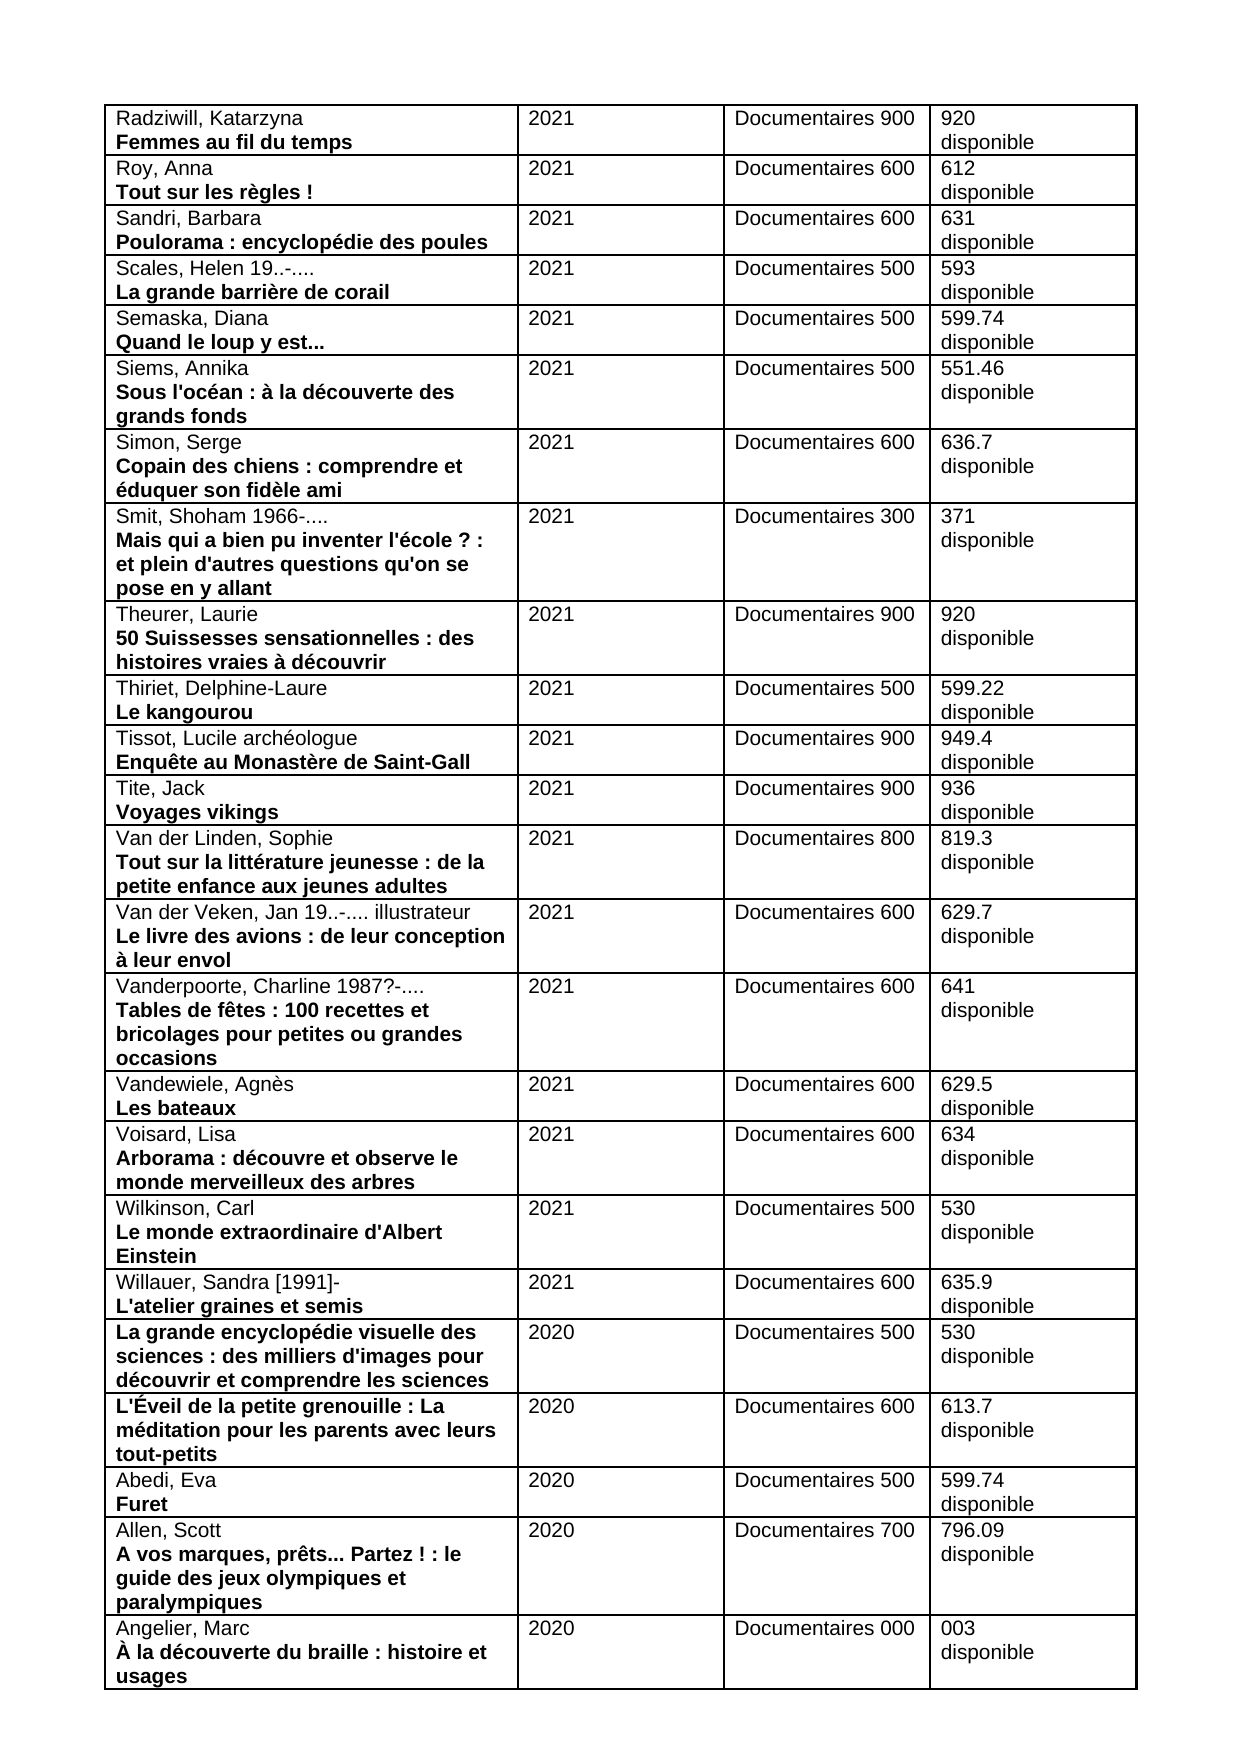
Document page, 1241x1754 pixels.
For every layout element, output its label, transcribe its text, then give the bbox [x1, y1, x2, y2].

table_cell Documentaires 900 [725, 602, 929, 674]
table_cell Documentaires 600 [725, 430, 929, 502]
table_cell 2021 [519, 356, 723, 428]
table_cell Roy, Anna Tout sur les règles ! [106, 156, 517, 204]
table_cell Documentaires 600 [725, 156, 929, 204]
table_cell Documentaires 600 [725, 1072, 929, 1120]
table_cell Semaska, Diana Quand le loup y est... [106, 306, 517, 354]
table_cell Documentaires 500 [725, 1468, 929, 1516]
table_cell Vanderpoorte, Charline 1987?-.... Tables de fêtes : 100 recettes et bricolages pour petites ou grandes occasions [106, 974, 517, 1070]
table_cell Documentaires 900 [725, 726, 929, 774]
table_cell 530 disponible [931, 1196, 1135, 1268]
table_cell 2020 [519, 1518, 723, 1613]
table_cell Documentaires 600 [725, 1394, 929, 1466]
table_cell 2021 [519, 256, 723, 304]
table_cell 2020 [519, 1468, 723, 1516]
table_cell Documentaires 500 [725, 256, 929, 304]
table_cell La grande encyclopédie visuelle des sciences : des milliers d'images pour découvrir et comprendre les sciences [106, 1320, 517, 1392]
table_cell 2021 [519, 602, 723, 674]
table_cell Documentaires 500 [725, 356, 929, 428]
table_cell 2020 [519, 1320, 723, 1392]
table_cell 819.3 disponible [931, 826, 1135, 898]
table_cell Abedi, Eva Furet [106, 1468, 517, 1516]
table_cell Van der Veken, Jan 19..-.... illustrateur Le livre des avions : de leur conception à leur envol [106, 900, 517, 972]
table_cell 796.09 disponible [931, 1518, 1135, 1613]
table_cell Documentaires 500 [725, 676, 929, 724]
table_cell Documentaires 000 [725, 1616, 929, 1687]
table_cell Vandewiele, Agnès Les bateaux [106, 1072, 517, 1120]
table_cell 003 disponible [931, 1616, 1135, 1687]
table_cell 2021 [519, 156, 723, 204]
table_cell 641 disponible [931, 974, 1135, 1070]
table_cell 2021 [519, 1196, 723, 1268]
table_cell 612 disponible [931, 156, 1135, 204]
table_cell 551.46 disponible [931, 356, 1135, 428]
table_cell L'Éveil de la petite grenouille : La méditation pour les parents avec leurs tout-petits [106, 1394, 517, 1466]
table_cell 920 disponible [931, 106, 1135, 154]
table_cell Smit, Shoham 1966-.... Mais qui a bien pu inventer l'école ? : et plein d'autres questions qu'on se pose en y allant [106, 504, 517, 600]
table_cell Documentaires 900 [725, 106, 929, 154]
table_cell 2021 [519, 206, 723, 254]
table_cell Documentaires 600 [725, 900, 929, 972]
table_cell 371 disponible [931, 504, 1135, 600]
table_cell Documentaires 600 [725, 974, 929, 1070]
table_cell 2021 [519, 826, 723, 898]
table_cell 2021 [519, 1270, 723, 1318]
table_cell Voisard, Lisa Arborama : découvre et observe le monde merveilleux des arbres [106, 1122, 517, 1194]
table_cell Tite, Jack Voyages vikings [106, 776, 517, 824]
table_cell 593 disponible [931, 256, 1135, 304]
table_cell Wilkinson, Carl Le monde extraordinaire d'Albert Einstein [106, 1196, 517, 1268]
table_cell 635.9 disponible [931, 1270, 1135, 1318]
table_cell 629.5 disponible [931, 1072, 1135, 1120]
table_cell 2021 [519, 726, 723, 774]
table_cell Documentaires 600 [725, 1122, 929, 1194]
table_cell 2021 [519, 1122, 723, 1194]
table_cell Siems, Annika Sous l'océan : à la découverte des grands fonds [106, 356, 517, 428]
table_cell 2020 [519, 1394, 723, 1466]
table_cell 2020 [519, 1616, 723, 1687]
table_cell Van der Linden, Sophie Tout sur la littérature jeunesse : de la petite enfance aux jeunes adultes [106, 826, 517, 898]
table_cell 920 disponible [931, 602, 1135, 674]
table_cell 2021 [519, 974, 723, 1070]
table_cell 936 disponible [931, 776, 1135, 824]
table_cell Thiriet, Delphine-Laure Le kangourou [106, 676, 517, 724]
table_cell 599.22 disponible [931, 676, 1135, 724]
table_cell 613.7 disponible [931, 1394, 1135, 1466]
table_cell 631 disponible [931, 206, 1135, 254]
table_cell 2021 [519, 306, 723, 354]
table_cell 599.74 disponible [931, 306, 1135, 354]
table_cell Documentaires 500 [725, 306, 929, 354]
table_cell Sandri, Barbara Poulorama : encyclopédie des poules [106, 206, 517, 254]
table_cell Documentaires 300 [725, 504, 929, 600]
table_cell Scales, Helen 19..-.... La grande barrière de corail [106, 256, 517, 304]
table_cell Tissot, Lucile archéologue Enquête au Monastère de Saint-Gall [106, 726, 517, 774]
table_cell Radziwill, Katarzyna Femmes au fil du temps [106, 106, 517, 154]
table_cell Allen, Scott A vos marques, prêts... Partez ! : le guide des jeux olympiques et paralympiques [106, 1518, 517, 1613]
table_cell Documentaires 500 [725, 1320, 929, 1392]
table_cell Documentaires 800 [725, 826, 929, 898]
table_cell Documentaires 900 [725, 776, 929, 824]
table_cell 2021 [519, 900, 723, 972]
table_cell 2021 [519, 676, 723, 724]
table_cell 530 disponible [931, 1320, 1135, 1392]
table_cell Angelier, Marc À la découverte du braille : histoire et usages [106, 1616, 517, 1687]
table_cell Documentaires 700 [725, 1518, 929, 1613]
table_cell Simon, Serge Copain des chiens : comprendre et éduquer son fidèle ami [106, 430, 517, 502]
table_cell Documentaires 600 [725, 1270, 929, 1318]
table_cell 2021 [519, 1072, 723, 1120]
table_cell 2021 [519, 776, 723, 824]
table_cell Documentaires 500 [725, 1196, 929, 1268]
table_cell 636.7 disponible [931, 430, 1135, 502]
table_cell 2021 [519, 106, 723, 154]
table_cell 634 disponible [931, 1122, 1135, 1194]
table_cell 599.74 disponible [931, 1468, 1135, 1516]
table_cell Theurer, Laurie 50 Suissesses sensationnelles : des histoires vraies à découvrir [106, 602, 517, 674]
table_cell Documentaires 600 [725, 206, 929, 254]
table_cell 949.4 disponible [931, 726, 1135, 774]
table_cell 2021 [519, 430, 723, 502]
table_cell Willauer, Sandra [1991]- L'atelier graines et semis [106, 1270, 517, 1318]
table_cell 629.7 disponible [931, 900, 1135, 972]
table_cell 2021 [519, 504, 723, 600]
